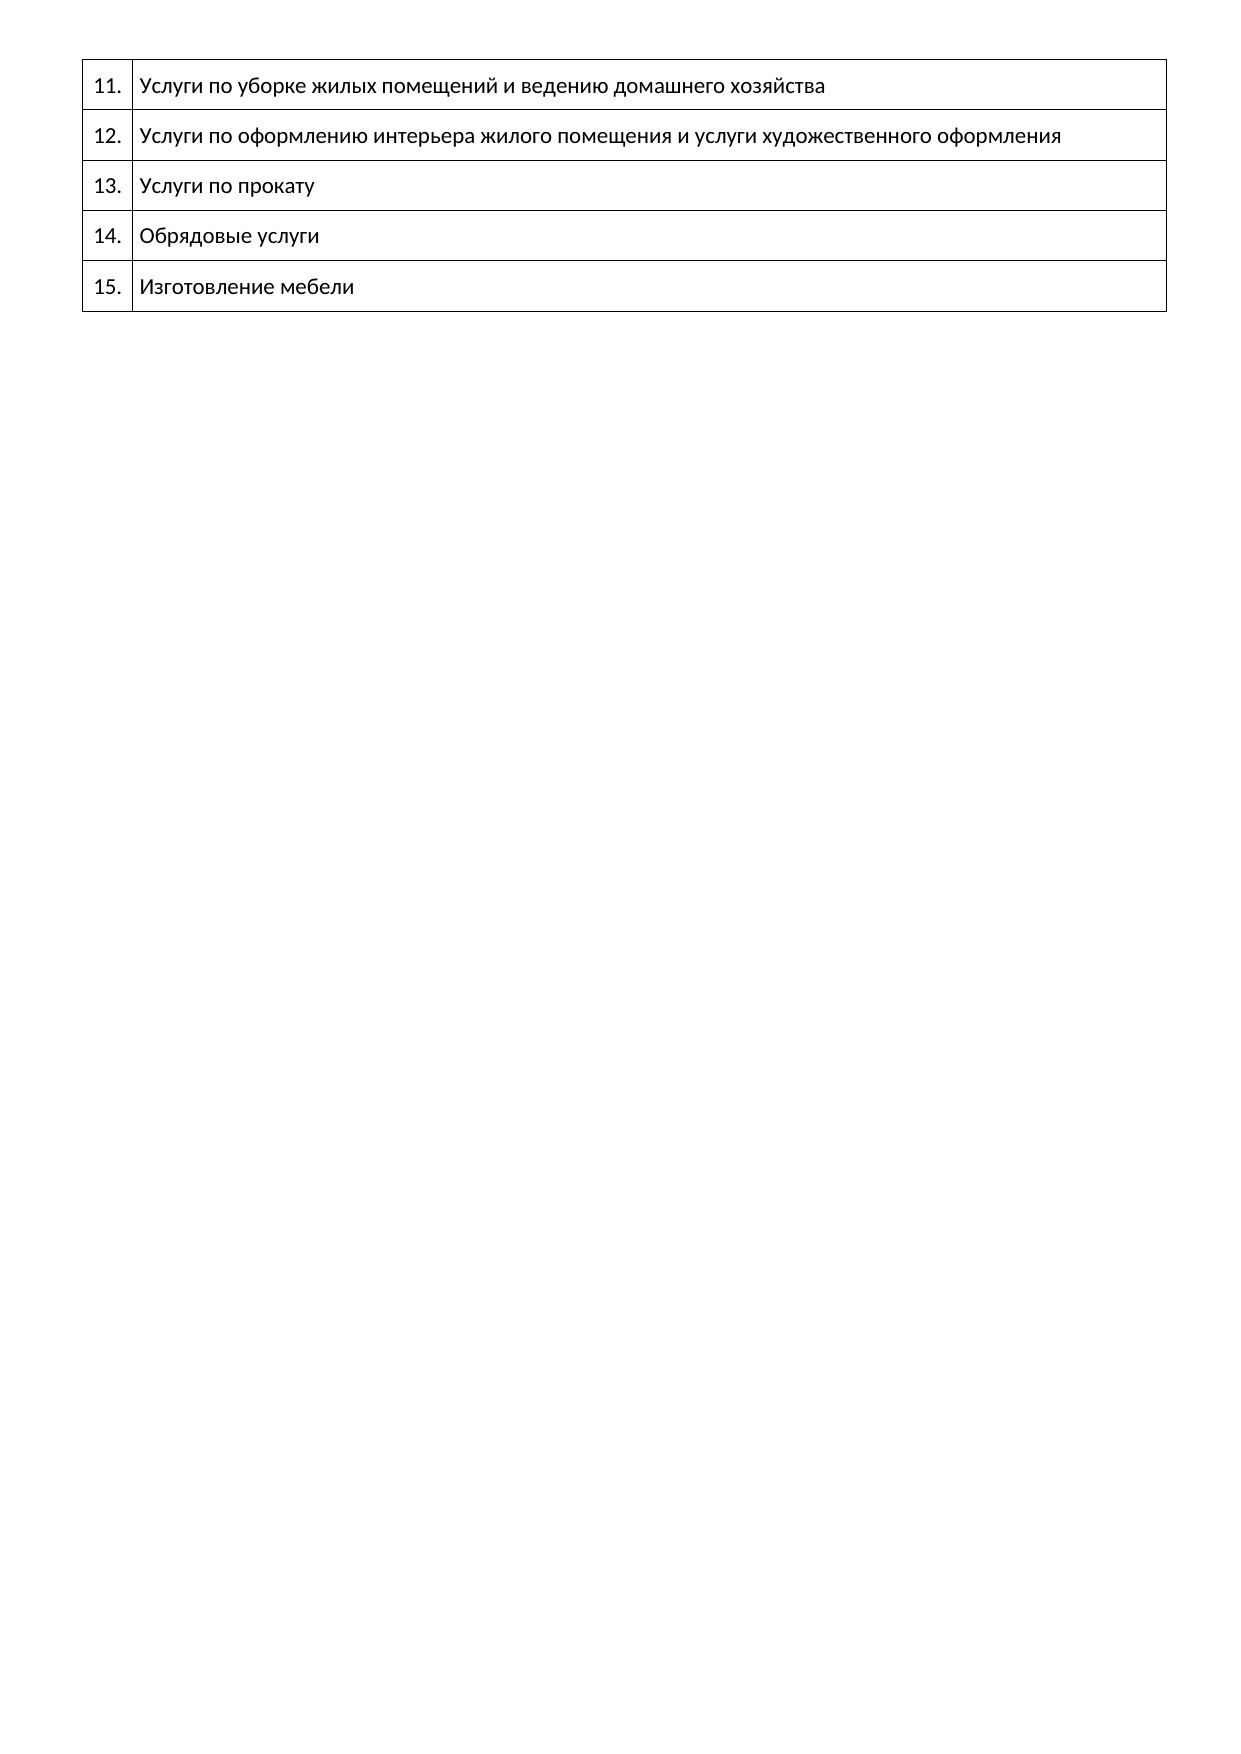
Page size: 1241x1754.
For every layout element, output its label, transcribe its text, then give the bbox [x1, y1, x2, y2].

table_cell 12. [83, 110, 132, 160]
table_cell 15. [83, 261, 132, 311]
table_cell Услуги по прокату [133, 161, 1166, 210]
table_cell Услуги по оформлению интерьера жилого помещения и услуги художественного оформления [133, 110, 1166, 160]
table_cell Услуги по уборке жилых помещений и ведению домашнего хозяйства [133, 60, 1166, 109]
table_cell Обрядовые услуги [133, 211, 1166, 260]
table_cell 14. [83, 211, 132, 260]
table_cell 11. [83, 60, 132, 109]
table_cell Изготовление мебели [133, 261, 1166, 311]
table_cell 13. [83, 161, 132, 210]
